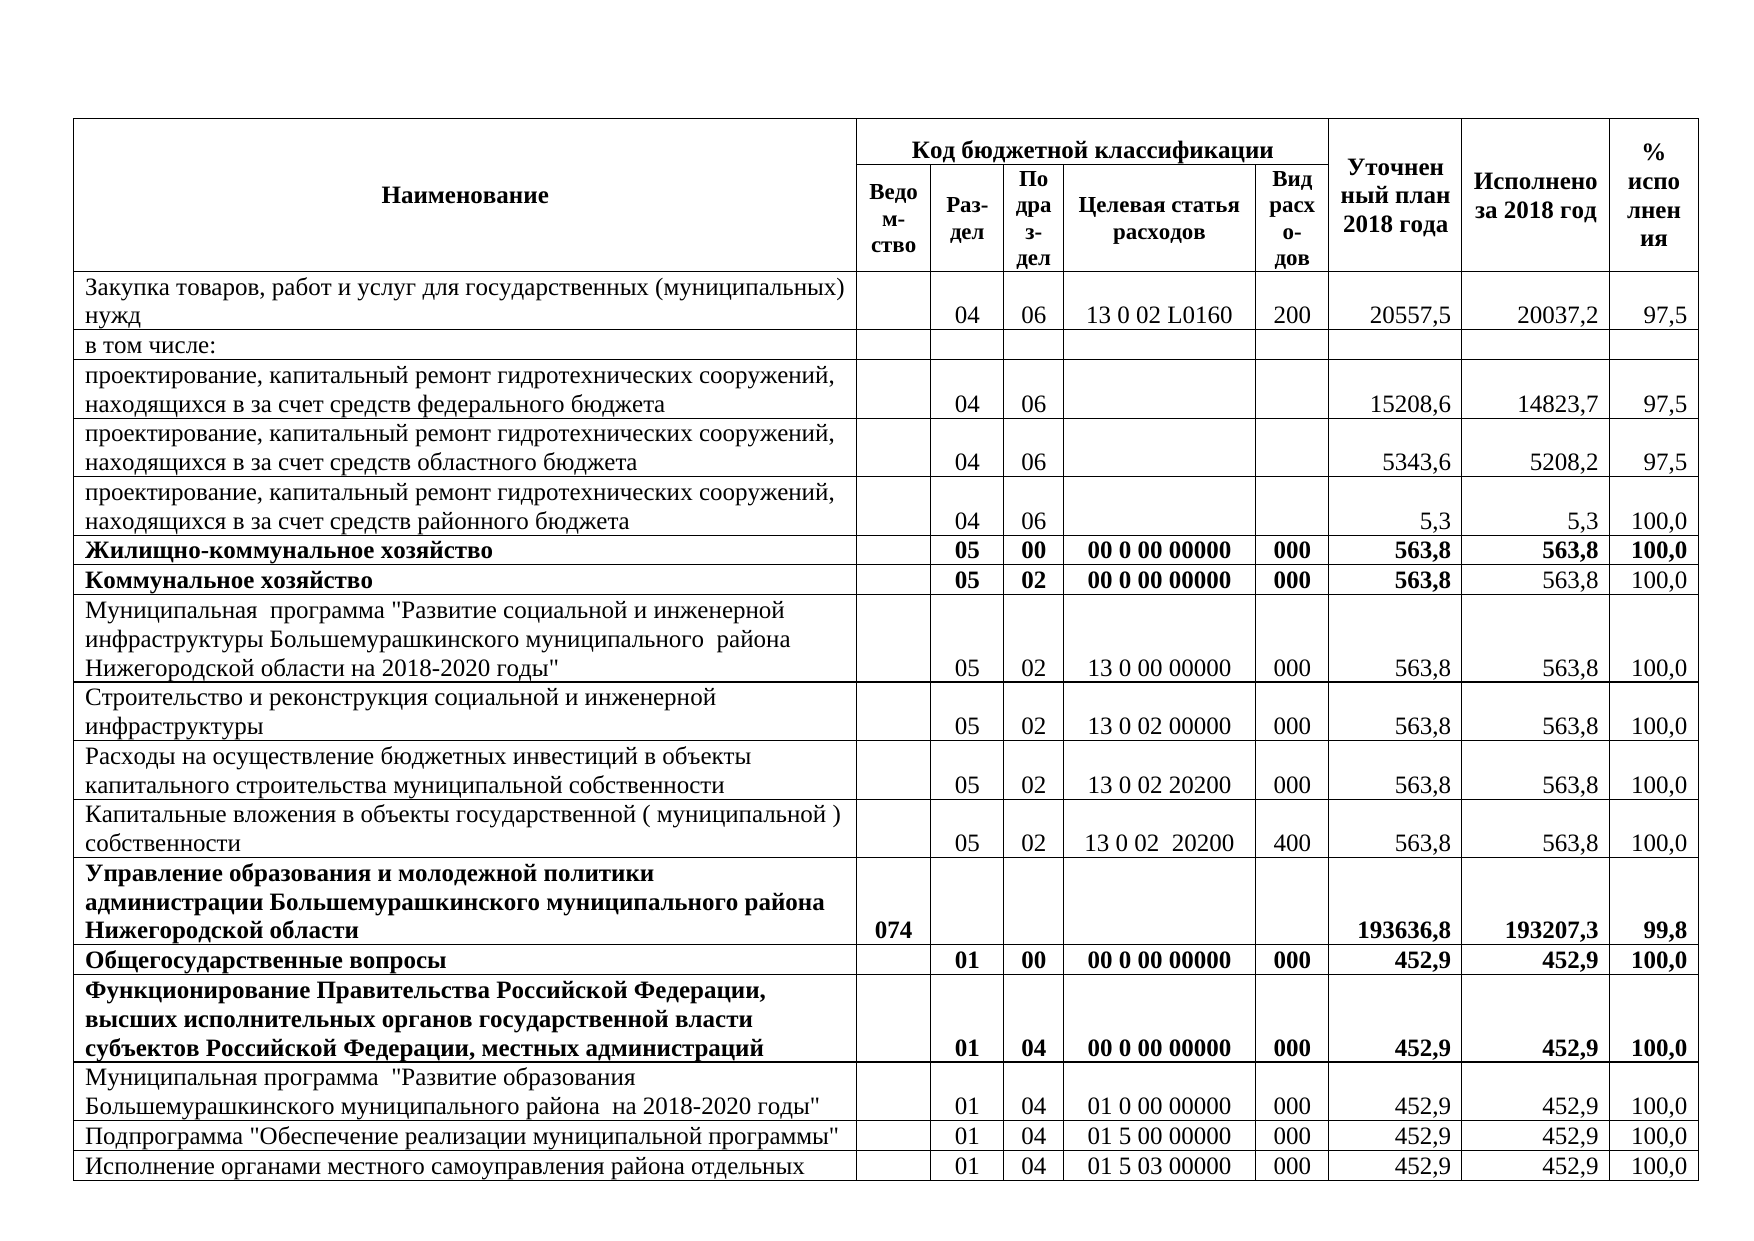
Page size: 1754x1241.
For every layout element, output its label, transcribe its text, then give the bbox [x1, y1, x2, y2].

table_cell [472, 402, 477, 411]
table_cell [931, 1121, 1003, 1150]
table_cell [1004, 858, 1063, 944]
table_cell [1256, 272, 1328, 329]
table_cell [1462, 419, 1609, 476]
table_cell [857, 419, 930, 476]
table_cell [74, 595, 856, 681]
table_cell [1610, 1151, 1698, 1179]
table_cell Вид расхо-дов [1256, 165, 1328, 271]
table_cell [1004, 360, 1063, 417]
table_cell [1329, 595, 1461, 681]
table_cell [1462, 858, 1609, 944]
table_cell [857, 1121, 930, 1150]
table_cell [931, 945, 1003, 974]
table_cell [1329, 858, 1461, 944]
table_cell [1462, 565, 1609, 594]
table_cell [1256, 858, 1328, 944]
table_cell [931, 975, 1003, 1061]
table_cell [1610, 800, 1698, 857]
table_cell Подраз-дел [1004, 165, 1063, 271]
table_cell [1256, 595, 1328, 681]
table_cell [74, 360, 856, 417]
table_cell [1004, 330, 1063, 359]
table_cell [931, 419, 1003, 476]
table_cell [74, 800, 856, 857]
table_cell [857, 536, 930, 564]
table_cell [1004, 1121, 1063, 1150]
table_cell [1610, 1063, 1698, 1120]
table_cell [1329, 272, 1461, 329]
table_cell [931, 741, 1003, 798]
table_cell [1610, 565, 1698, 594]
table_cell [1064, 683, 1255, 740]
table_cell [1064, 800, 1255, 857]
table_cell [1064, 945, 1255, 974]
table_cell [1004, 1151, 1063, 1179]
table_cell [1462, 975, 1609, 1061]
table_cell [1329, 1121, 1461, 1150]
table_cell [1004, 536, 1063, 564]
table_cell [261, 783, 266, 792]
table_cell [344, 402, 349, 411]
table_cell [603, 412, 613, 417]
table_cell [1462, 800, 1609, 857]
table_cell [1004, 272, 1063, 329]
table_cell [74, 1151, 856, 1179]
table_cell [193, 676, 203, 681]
table_header Код бюджетной классификации [857, 119, 1328, 164]
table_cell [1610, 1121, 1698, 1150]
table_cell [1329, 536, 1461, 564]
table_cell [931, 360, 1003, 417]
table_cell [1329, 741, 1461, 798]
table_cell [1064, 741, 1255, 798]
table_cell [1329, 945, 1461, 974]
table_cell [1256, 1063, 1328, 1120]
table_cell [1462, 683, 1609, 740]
table_header % исполнения [1610, 119, 1698, 271]
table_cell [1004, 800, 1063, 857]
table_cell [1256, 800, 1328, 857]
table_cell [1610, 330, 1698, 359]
table_header Наименование [74, 119, 856, 271]
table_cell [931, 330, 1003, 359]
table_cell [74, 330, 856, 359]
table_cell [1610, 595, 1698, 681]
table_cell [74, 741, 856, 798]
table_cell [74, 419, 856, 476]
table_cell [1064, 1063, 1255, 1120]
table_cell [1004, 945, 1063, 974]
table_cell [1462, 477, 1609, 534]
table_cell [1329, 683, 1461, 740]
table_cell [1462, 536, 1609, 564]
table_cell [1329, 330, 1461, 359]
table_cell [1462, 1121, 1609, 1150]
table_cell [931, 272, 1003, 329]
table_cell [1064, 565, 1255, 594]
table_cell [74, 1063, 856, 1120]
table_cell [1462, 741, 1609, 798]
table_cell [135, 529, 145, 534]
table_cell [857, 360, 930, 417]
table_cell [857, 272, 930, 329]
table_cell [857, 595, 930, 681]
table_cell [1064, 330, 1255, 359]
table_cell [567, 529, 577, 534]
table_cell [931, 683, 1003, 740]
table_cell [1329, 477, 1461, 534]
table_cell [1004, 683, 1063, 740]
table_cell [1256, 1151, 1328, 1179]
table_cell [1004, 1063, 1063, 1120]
table_header Уточненный план 2018 года [1329, 119, 1461, 271]
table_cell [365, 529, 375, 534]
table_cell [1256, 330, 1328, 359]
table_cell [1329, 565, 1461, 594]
table_cell Раз-дел [931, 165, 1003, 271]
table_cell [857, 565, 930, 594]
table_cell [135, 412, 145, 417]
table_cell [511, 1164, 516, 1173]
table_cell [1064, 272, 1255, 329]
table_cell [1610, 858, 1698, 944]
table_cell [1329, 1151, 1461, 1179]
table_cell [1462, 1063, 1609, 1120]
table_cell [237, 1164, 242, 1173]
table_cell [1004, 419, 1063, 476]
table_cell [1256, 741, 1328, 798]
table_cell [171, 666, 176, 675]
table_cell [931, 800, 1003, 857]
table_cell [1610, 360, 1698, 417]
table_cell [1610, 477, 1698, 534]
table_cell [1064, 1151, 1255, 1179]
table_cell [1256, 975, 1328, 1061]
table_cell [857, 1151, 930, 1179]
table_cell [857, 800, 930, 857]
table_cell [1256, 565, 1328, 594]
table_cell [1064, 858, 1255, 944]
table_cell Целевая статья расходов [1064, 165, 1255, 271]
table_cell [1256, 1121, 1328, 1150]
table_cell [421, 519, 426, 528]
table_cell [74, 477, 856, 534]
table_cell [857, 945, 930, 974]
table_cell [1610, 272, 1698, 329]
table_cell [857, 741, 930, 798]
table_header Исполнено за 2018 год [1462, 119, 1609, 271]
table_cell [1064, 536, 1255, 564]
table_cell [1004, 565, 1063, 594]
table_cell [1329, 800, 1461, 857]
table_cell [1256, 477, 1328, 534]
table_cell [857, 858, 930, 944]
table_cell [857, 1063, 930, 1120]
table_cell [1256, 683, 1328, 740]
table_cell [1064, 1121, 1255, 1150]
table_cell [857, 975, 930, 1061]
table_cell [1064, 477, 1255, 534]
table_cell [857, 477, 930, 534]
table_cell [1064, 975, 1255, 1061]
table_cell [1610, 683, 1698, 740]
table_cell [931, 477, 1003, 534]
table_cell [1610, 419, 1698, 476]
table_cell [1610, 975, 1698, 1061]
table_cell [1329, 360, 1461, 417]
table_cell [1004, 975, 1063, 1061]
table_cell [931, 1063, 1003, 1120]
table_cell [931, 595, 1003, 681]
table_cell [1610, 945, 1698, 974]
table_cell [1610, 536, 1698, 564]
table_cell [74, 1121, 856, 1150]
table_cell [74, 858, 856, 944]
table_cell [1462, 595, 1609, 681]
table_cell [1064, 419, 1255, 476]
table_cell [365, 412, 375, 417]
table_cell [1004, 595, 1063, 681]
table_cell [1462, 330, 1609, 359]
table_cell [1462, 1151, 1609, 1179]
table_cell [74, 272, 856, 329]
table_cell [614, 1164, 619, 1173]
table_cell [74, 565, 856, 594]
table_cell Ведом-ство [857, 165, 930, 271]
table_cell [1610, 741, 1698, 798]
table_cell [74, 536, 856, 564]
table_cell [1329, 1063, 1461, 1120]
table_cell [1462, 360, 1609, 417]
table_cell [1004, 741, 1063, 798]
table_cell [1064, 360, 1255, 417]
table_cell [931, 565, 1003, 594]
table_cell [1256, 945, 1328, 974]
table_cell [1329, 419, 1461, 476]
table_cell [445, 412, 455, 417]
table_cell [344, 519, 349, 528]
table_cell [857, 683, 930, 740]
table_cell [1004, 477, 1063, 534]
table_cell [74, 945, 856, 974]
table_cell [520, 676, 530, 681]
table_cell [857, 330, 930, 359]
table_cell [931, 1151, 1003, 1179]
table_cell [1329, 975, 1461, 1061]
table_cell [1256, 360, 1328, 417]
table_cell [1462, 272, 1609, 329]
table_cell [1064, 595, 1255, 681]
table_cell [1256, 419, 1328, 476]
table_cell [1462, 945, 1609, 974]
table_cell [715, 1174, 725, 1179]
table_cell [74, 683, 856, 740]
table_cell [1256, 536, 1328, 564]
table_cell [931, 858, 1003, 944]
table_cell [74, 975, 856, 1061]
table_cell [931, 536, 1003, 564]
